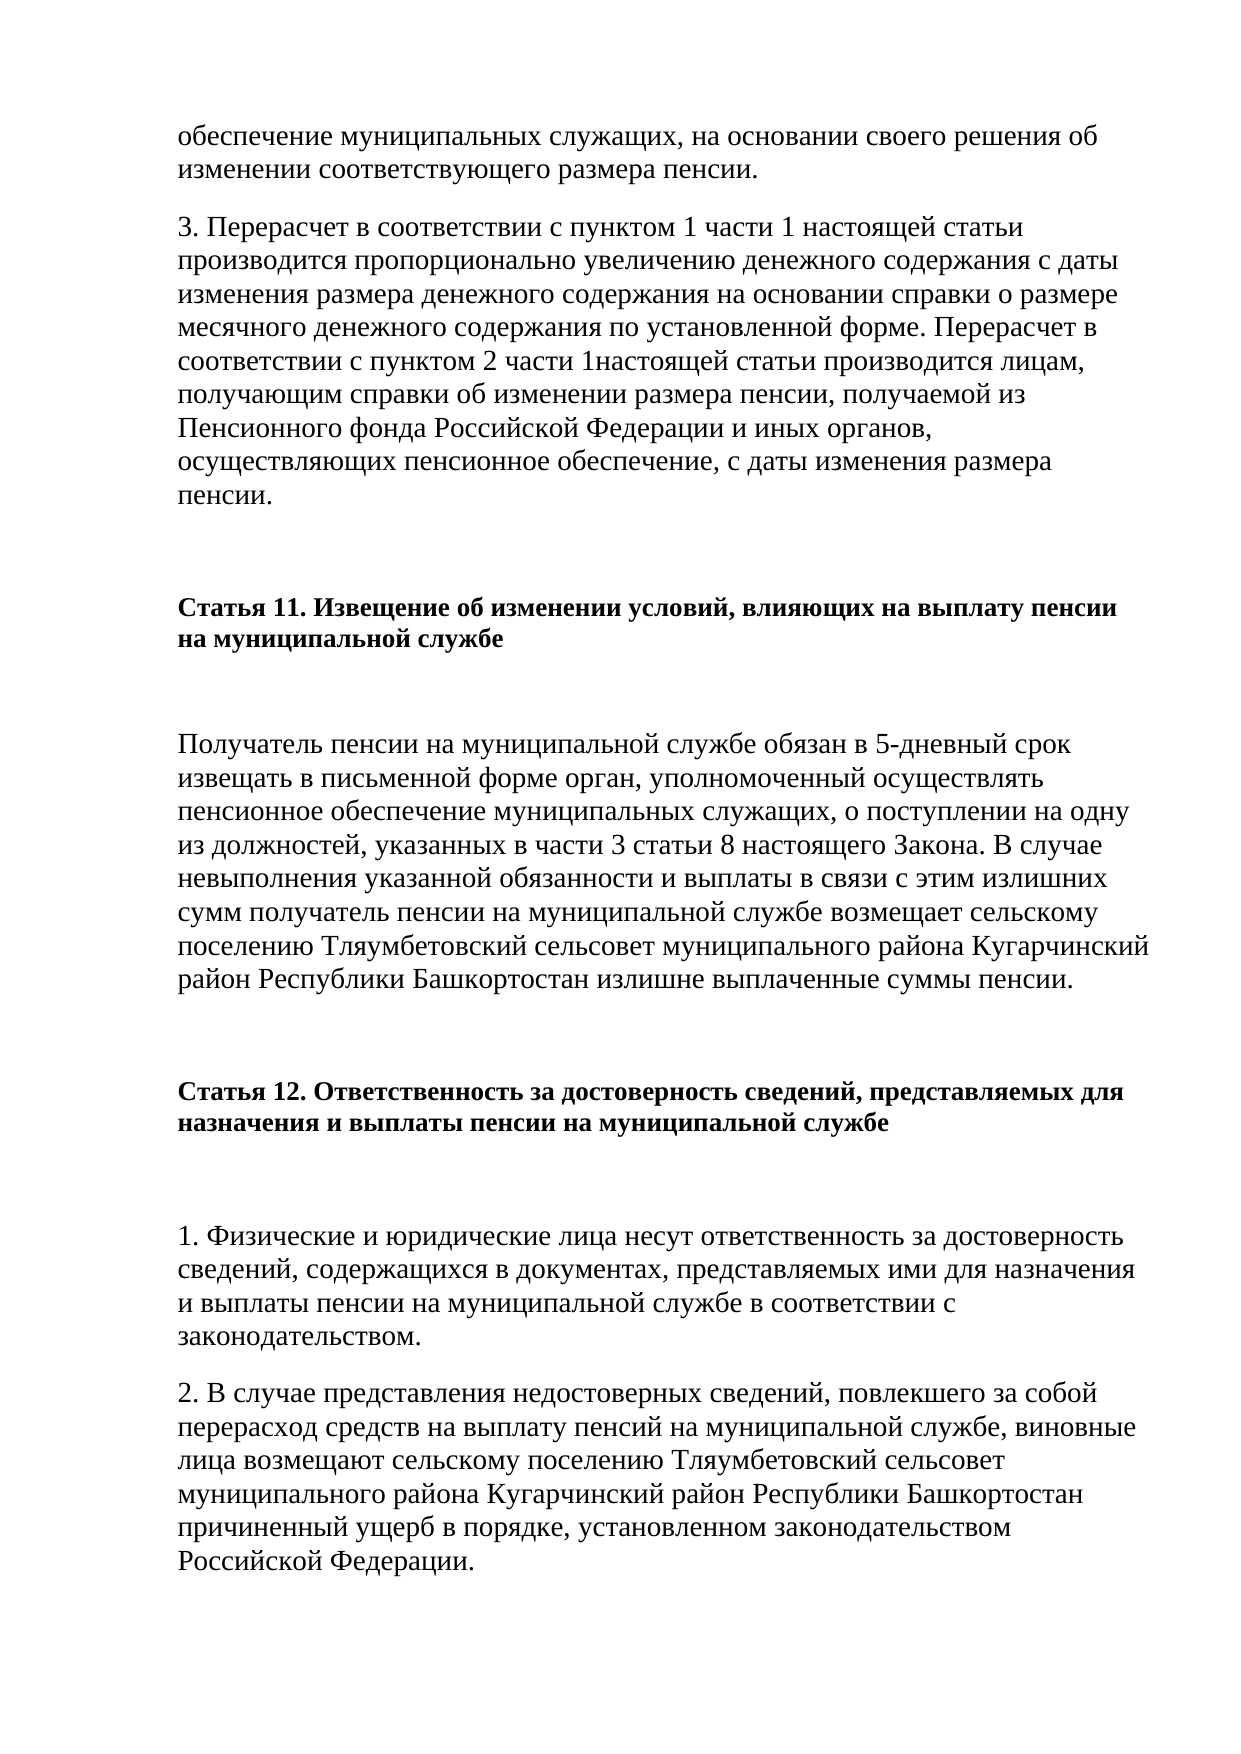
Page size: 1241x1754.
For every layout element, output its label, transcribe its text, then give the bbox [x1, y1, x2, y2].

text 3. Перерасчет в соответствии с пунктом 1 части 1 настоящей статьи производится пропорционально увеличению денежного содержания с даты изменения размера денежного содержания на основании справки о размере месячного денежного содержания по установленной форме. Перерасчет в соответствии с пунктом 2 части 1настоящей статьи производится лицам, получающим справки об изменении размера пенсии, получаемой из Пенсионного фонда Российской Федерации и иных органов, осуществляющих пенсионное обеспечение, с даты изменения размера пенсии. [177, 209, 1152, 511]
text Статья 11. Извещение об изменении условий, влияющих на выплату пенсии на муниципальной службе [177, 591, 1152, 653]
text 2. В случае представления недостоверных сведений, повлекшего за собой перерасход средств на выплату пенсий на муниципальной службе, виновные лица возмещают сельскому поселению Тляумбетовский сельсовет муниципального района Кугарчинский район Республики Башкортостан причиненный ущерб в порядке, установленном законодательством Российской Федерации. [177, 1375, 1152, 1577]
text Получатель пенсии на муниципальной службе обязан в 5-дневный срок извещать в письменной форме орган, уполномоченный осуществлять пенсионное обеспечение муниципальных служащих, о поступлении на одну из должностей, указанных в части 3 статьи 8 настоящего Закона. В случае невыполнения указанной обязанности и выплаты в связи с этим излишних сумм получатель пенсии на муниципальной службе возмещает сельскому поселению Тляумбетовский сельсовет муниципального района Кугарчинский район Республики Башкортостан излишне выплаченные суммы пенсии. [177, 726, 1152, 995]
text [177, 118, 1152, 185]
text Статья 12. Ответственность за достоверность сведений, представляемых для назначения и выплаты пенсии на муниципальной службе [177, 1075, 1152, 1137]
text 1. Физические и юридические лица несут ответственность за достоверность сведений, содержащихся в документах, представляемых ими для назначения и выплаты пенсии на муниципальной службе в соответствии с законодательством. [177, 1218, 1152, 1352]
